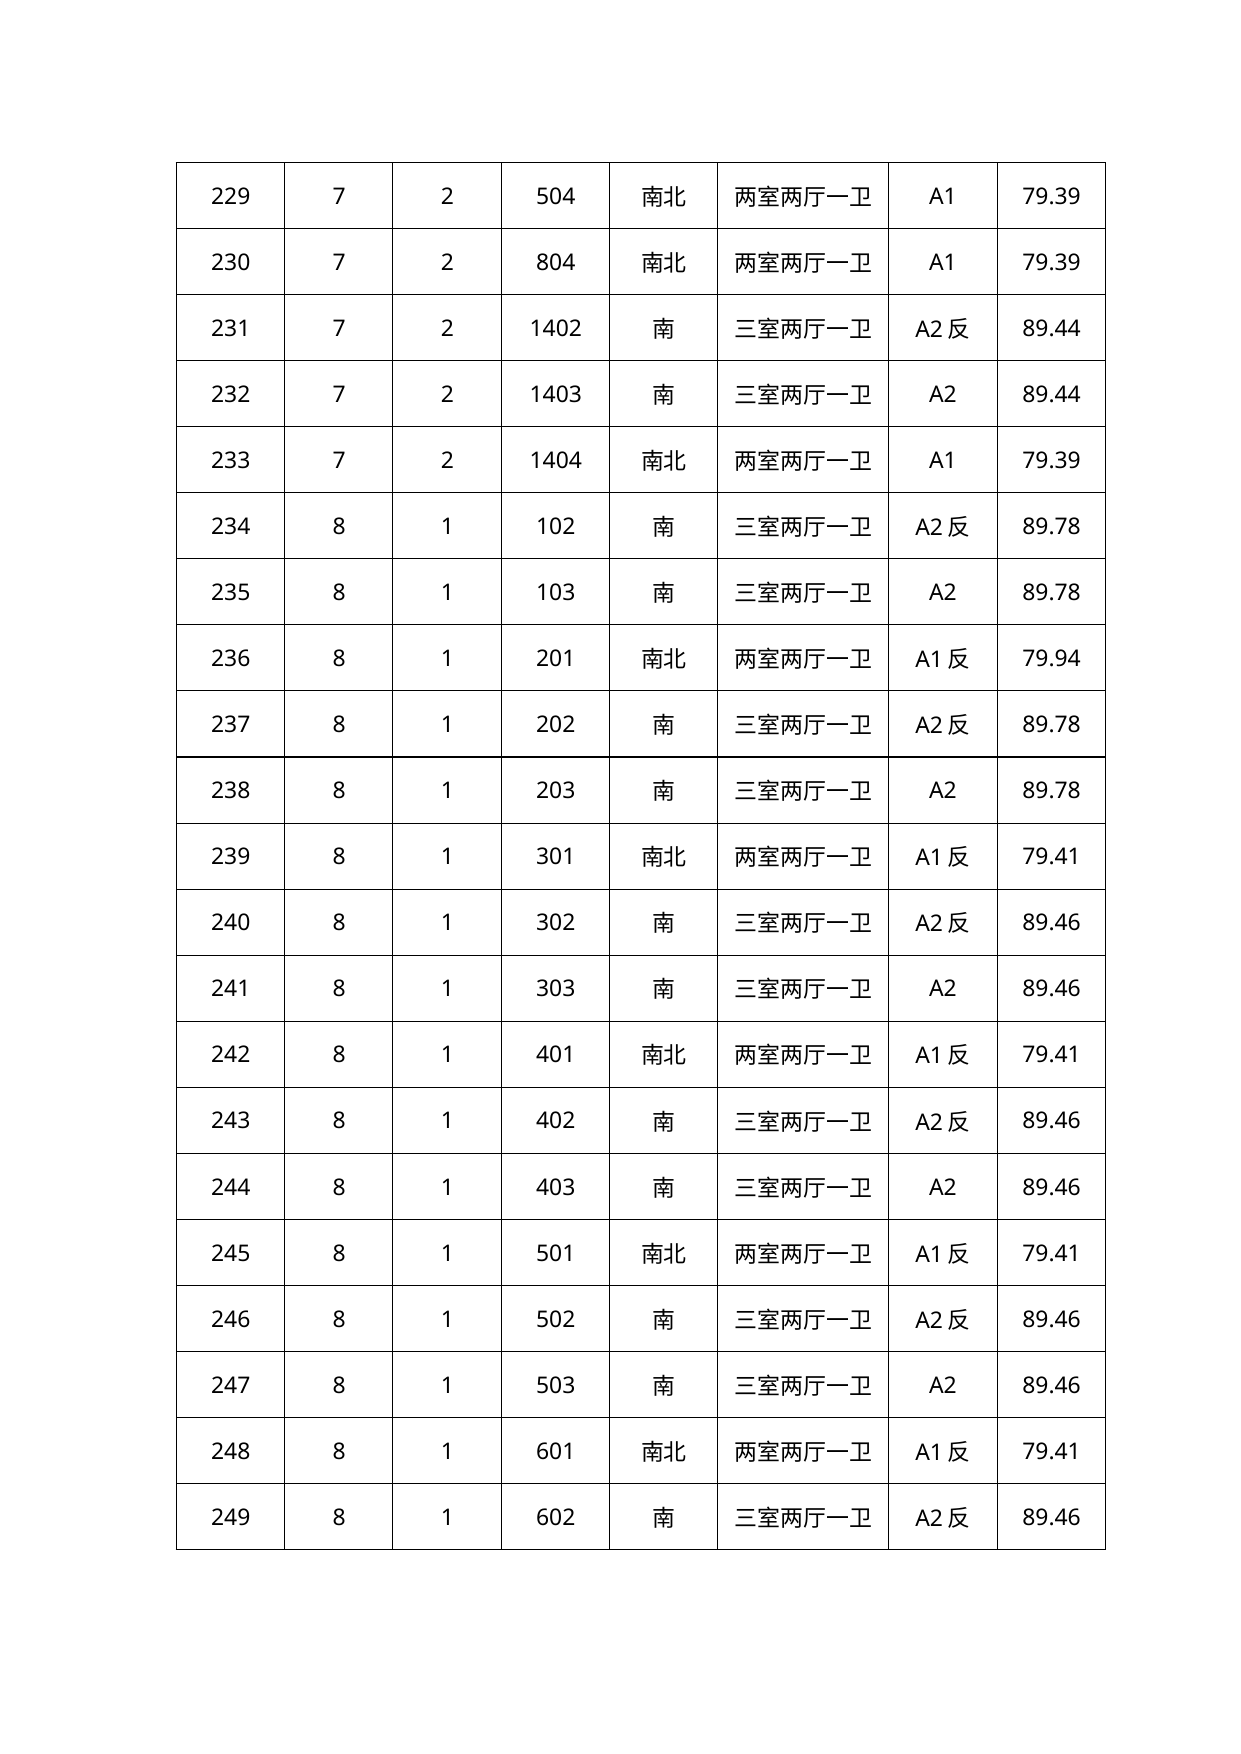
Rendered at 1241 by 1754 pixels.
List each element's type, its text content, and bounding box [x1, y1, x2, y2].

table_cell 401 [502, 1022, 609, 1087]
table_cell 南 [610, 1088, 717, 1153]
table_cell 301 [502, 824, 609, 888]
table_cell 89.78 [998, 758, 1105, 822]
table_cell 502 [502, 1286, 609, 1351]
table_cell 南北 [610, 163, 717, 228]
table_cell 1 [393, 493, 501, 558]
table_cell 232 [177, 361, 284, 426]
table_cell 8 [285, 824, 392, 888]
table_cell 1 [393, 1220, 501, 1285]
table_cell 1 [393, 691, 501, 756]
table_cell 402 [502, 1088, 609, 1153]
table_cell 南北 [610, 229, 717, 294]
table_cell 602 [502, 1484, 609, 1549]
table_cell 8 [285, 1484, 392, 1549]
table_cell 南北 [610, 1022, 717, 1087]
table_cell 三室两厅一卫 [718, 295, 888, 360]
table_cell 三室两厅一卫 [718, 758, 888, 822]
table_cell 三室两厅一卫 [718, 1088, 888, 1153]
table_cell 102 [502, 493, 609, 558]
table_cell 79.94 [998, 625, 1105, 690]
table_cell 三室两厅一卫 [718, 559, 888, 624]
table_cell 7 [285, 361, 392, 426]
table_cell A2 [889, 758, 997, 822]
table_cell 303 [502, 956, 609, 1021]
table_cell 两室两厅一卫 [718, 1022, 888, 1087]
table_cell 三室两厅一卫 [718, 956, 888, 1021]
table_cell 1 [393, 1286, 501, 1351]
table_cell 246 [177, 1286, 284, 1351]
table_cell 8 [285, 1220, 392, 1285]
table_cell 南 [610, 361, 717, 426]
table_cell A2反 [889, 295, 997, 360]
table_cell 2 [393, 163, 501, 228]
table_cell 8 [285, 758, 392, 822]
table_cell 南北 [610, 1220, 717, 1285]
table_cell 南北 [610, 427, 717, 492]
table_cell 南 [610, 890, 717, 954]
table_cell A1反 [889, 1220, 997, 1285]
table_cell 南 [610, 691, 717, 756]
table_cell 89.78 [998, 559, 1105, 624]
table_cell A2反 [889, 1286, 997, 1351]
table_cell A2反 [889, 890, 997, 954]
table_cell 8 [285, 1154, 392, 1219]
table_cell 南 [610, 1154, 717, 1219]
table_cell 三室两厅一卫 [718, 1484, 888, 1549]
table_cell 601 [502, 1418, 609, 1483]
table_cell 1 [393, 1418, 501, 1483]
table_cell 8 [285, 1022, 392, 1087]
table_cell 南 [610, 493, 717, 558]
table_cell 1404 [502, 427, 609, 492]
table_cell 89.46 [998, 1286, 1105, 1351]
table_cell A2反 [889, 493, 997, 558]
table_cell 245 [177, 1220, 284, 1285]
table_cell 89.46 [998, 956, 1105, 1021]
table_cell 1 [393, 824, 501, 888]
table_cell A1 [889, 163, 997, 228]
table_cell 两室两厅一卫 [718, 163, 888, 228]
table_cell 三室两厅一卫 [718, 890, 888, 954]
table_cell 89.78 [998, 691, 1105, 756]
table_cell 302 [502, 890, 609, 954]
table_cell 三室两厅一卫 [718, 361, 888, 426]
table_cell 南 [610, 1484, 717, 1549]
table_cell A1反 [889, 824, 997, 888]
table_cell 南 [610, 1286, 717, 1351]
table_cell 南 [610, 956, 717, 1021]
table_cell A1 [889, 229, 997, 294]
table_cell 1402 [502, 295, 609, 360]
table_cell 南北 [610, 625, 717, 690]
table_cell 南 [610, 758, 717, 822]
table_cell 1 [393, 625, 501, 690]
table_cell 247 [177, 1352, 284, 1417]
table_cell A1反 [889, 1418, 997, 1483]
table_cell A1反 [889, 1022, 997, 1087]
table_cell A2 [889, 559, 997, 624]
table_cell 242 [177, 1022, 284, 1087]
table_cell 南 [610, 295, 717, 360]
table_cell 三室两厅一卫 [718, 1352, 888, 1417]
table_cell A2反 [889, 1088, 997, 1153]
table_cell 203 [502, 758, 609, 822]
table_cell 8 [285, 956, 392, 1021]
table_cell 241 [177, 956, 284, 1021]
table_cell 79.41 [998, 1220, 1105, 1285]
table_cell 79.39 [998, 229, 1105, 294]
table_cell A2 [889, 1352, 997, 1417]
table_cell A2 [889, 1154, 997, 1219]
table_cell 89.46 [998, 890, 1105, 954]
table_cell 7 [285, 229, 392, 294]
table_cell 249 [177, 1484, 284, 1549]
table_cell 79.39 [998, 427, 1105, 492]
table_cell 1 [393, 1154, 501, 1219]
table_cell 230 [177, 229, 284, 294]
table_cell 三室两厅一卫 [718, 493, 888, 558]
table_cell 7 [285, 295, 392, 360]
table_cell 南北 [610, 824, 717, 888]
table_cell 两室两厅一卫 [718, 427, 888, 492]
table_cell 1 [393, 758, 501, 822]
table_cell 8 [285, 493, 392, 558]
table_cell 239 [177, 824, 284, 888]
table_cell 89.46 [998, 1088, 1105, 1153]
table_cell 201 [502, 625, 609, 690]
table_cell 237 [177, 691, 284, 756]
table_cell 89.44 [998, 361, 1105, 426]
table_cell 8 [285, 1352, 392, 1417]
table_cell 1 [393, 1088, 501, 1153]
table_cell 2 [393, 295, 501, 360]
table_cell 8 [285, 1418, 392, 1483]
table_cell 244 [177, 1154, 284, 1219]
table_cell 三室两厅一卫 [718, 1154, 888, 1219]
table_cell 79.41 [998, 1022, 1105, 1087]
table_cell 7 [285, 427, 392, 492]
table_cell 89.46 [998, 1484, 1105, 1549]
table_cell 231 [177, 295, 284, 360]
table_cell 2 [393, 229, 501, 294]
table_cell A2反 [889, 1484, 997, 1549]
table_cell 两室两厅一卫 [718, 625, 888, 690]
table_cell 1 [393, 559, 501, 624]
table_cell 234 [177, 493, 284, 558]
table_cell 79.39 [998, 163, 1105, 228]
table_cell 南北 [610, 1418, 717, 1483]
table_cell 8 [285, 559, 392, 624]
table_cell A2 [889, 361, 997, 426]
table_cell 7 [285, 163, 392, 228]
table_cell 248 [177, 1418, 284, 1483]
table_cell 南 [610, 559, 717, 624]
table_cell 1 [393, 1484, 501, 1549]
table_cell 79.41 [998, 824, 1105, 888]
table_cell 236 [177, 625, 284, 690]
table_cell 103 [502, 559, 609, 624]
table_cell 503 [502, 1352, 609, 1417]
table_cell A2反 [889, 691, 997, 756]
table_cell 三室两厅一卫 [718, 1286, 888, 1351]
table_cell 79.41 [998, 1418, 1105, 1483]
table_cell 1403 [502, 361, 609, 426]
table_cell 235 [177, 559, 284, 624]
table_cell 8 [285, 1286, 392, 1351]
table_cell 89.46 [998, 1154, 1105, 1219]
table_cell 1 [393, 1352, 501, 1417]
table_cell 403 [502, 1154, 609, 1219]
table_cell 504 [502, 163, 609, 228]
table_cell A2 [889, 956, 997, 1021]
table_cell 两室两厅一卫 [718, 1418, 888, 1483]
table_cell 89.78 [998, 493, 1105, 558]
table_cell 两室两厅一卫 [718, 824, 888, 888]
table_cell 1 [393, 1022, 501, 1087]
table_cell 8 [285, 625, 392, 690]
table_cell A1反 [889, 625, 997, 690]
table_cell 2 [393, 361, 501, 426]
table_cell 8 [285, 1088, 392, 1153]
table_cell 三室两厅一卫 [718, 691, 888, 756]
table_cell 89.44 [998, 295, 1105, 360]
table_cell 两室两厅一卫 [718, 229, 888, 294]
table_cell 804 [502, 229, 609, 294]
table_cell 240 [177, 890, 284, 954]
table_cell 501 [502, 1220, 609, 1285]
table_cell 8 [285, 691, 392, 756]
table_cell 202 [502, 691, 609, 756]
table_cell 229 [177, 163, 284, 228]
table_cell 1 [393, 890, 501, 954]
table_cell 2 [393, 427, 501, 492]
table_cell 8 [285, 890, 392, 954]
table_cell 南 [610, 1352, 717, 1417]
table_cell 243 [177, 1088, 284, 1153]
table_cell 233 [177, 427, 284, 492]
table_cell 两室两厅一卫 [718, 1220, 888, 1285]
table_cell 1 [393, 956, 501, 1021]
table_cell 238 [177, 758, 284, 822]
table_cell A1 [889, 427, 997, 492]
table_cell 89.46 [998, 1352, 1105, 1417]
